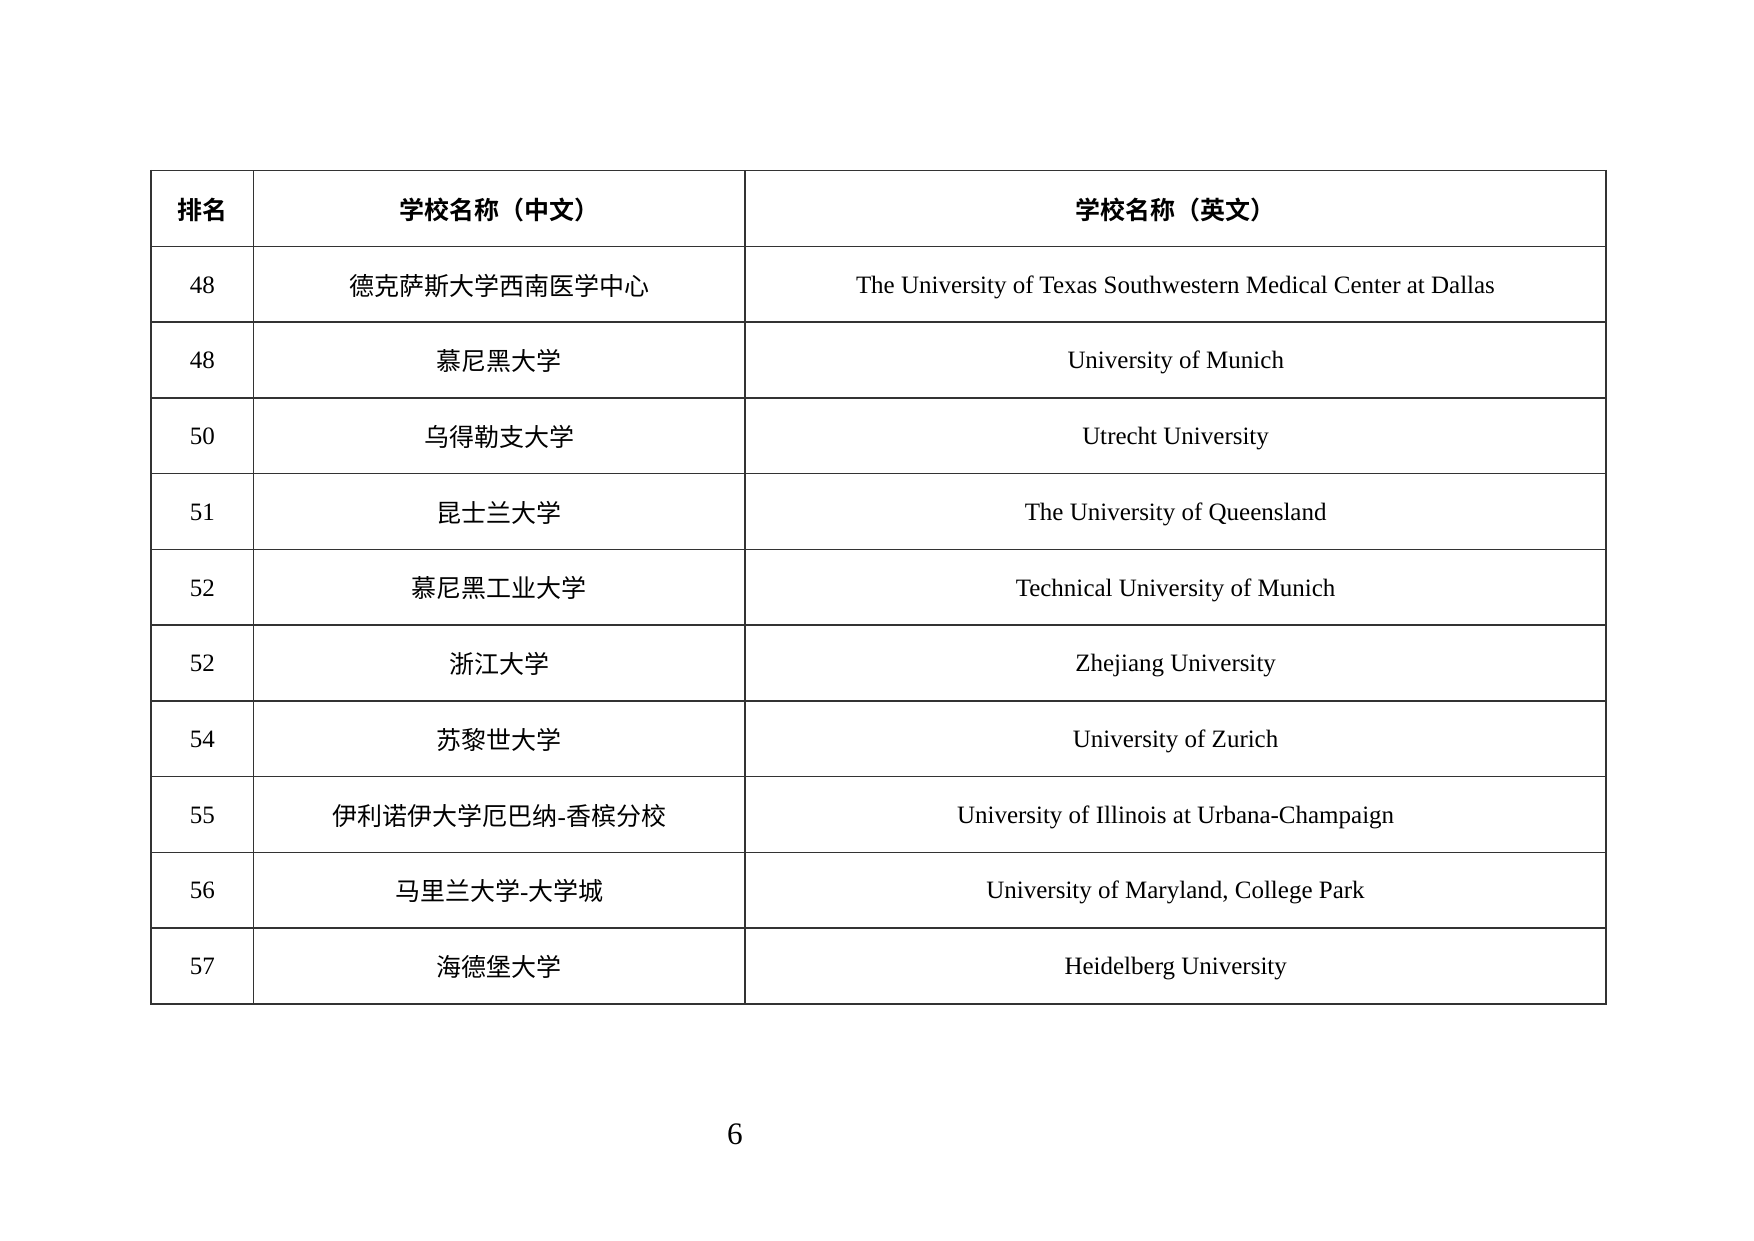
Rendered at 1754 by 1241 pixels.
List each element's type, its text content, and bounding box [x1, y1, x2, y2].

table_cell 51 [152, 474, 253, 548]
table_header 学校名称（英文） [746, 171, 1605, 246]
table_cell 海德堡大学 [254, 929, 744, 1003]
table_cell Zhejiang University [746, 626, 1605, 700]
table_cell University of Munich [746, 323, 1605, 397]
table_cell 慕尼黑工业大学 [254, 550, 744, 624]
table_cell 56 [152, 853, 253, 927]
table_cell 57 [152, 929, 253, 1003]
table_cell 苏黎世大学 [254, 702, 744, 776]
table_cell 55 [152, 777, 253, 851]
table_cell 乌得勒支大学 [254, 399, 744, 473]
table_cell 48 [152, 323, 253, 397]
table_cell Technical University of Munich [746, 550, 1605, 624]
table_cell 52 [152, 550, 253, 624]
table_cell 德克萨斯大学西南医学中心 [254, 247, 744, 321]
table_cell 50 [152, 399, 253, 473]
table_cell University of Maryland, College Park [746, 853, 1605, 927]
table_cell Heidelberg University [746, 929, 1605, 1003]
table_cell Utrecht University [746, 399, 1605, 473]
table_cell 54 [152, 702, 253, 776]
table_cell 马里兰大学-大学城 [254, 853, 744, 927]
table_header 学校名称（中文） [254, 171, 744, 246]
table_cell 52 [152, 626, 253, 700]
table_cell The University of Texas Southwestern Medical Center at Dallas [746, 247, 1605, 321]
table_cell 伊利诺伊大学厄巴纳-香槟分校 [254, 777, 744, 851]
table_cell The University of Queensland [746, 474, 1605, 548]
table_header 排名 [152, 171, 253, 246]
table_cell 48 [152, 247, 253, 321]
table_cell 昆士兰大学 [254, 474, 744, 548]
table_cell 浙江大学 [254, 626, 744, 700]
table_cell University of Zurich [746, 702, 1605, 776]
table_cell University of Illinois at Urbana-Champaign [746, 777, 1605, 851]
table_cell 慕尼黑大学 [254, 323, 744, 397]
